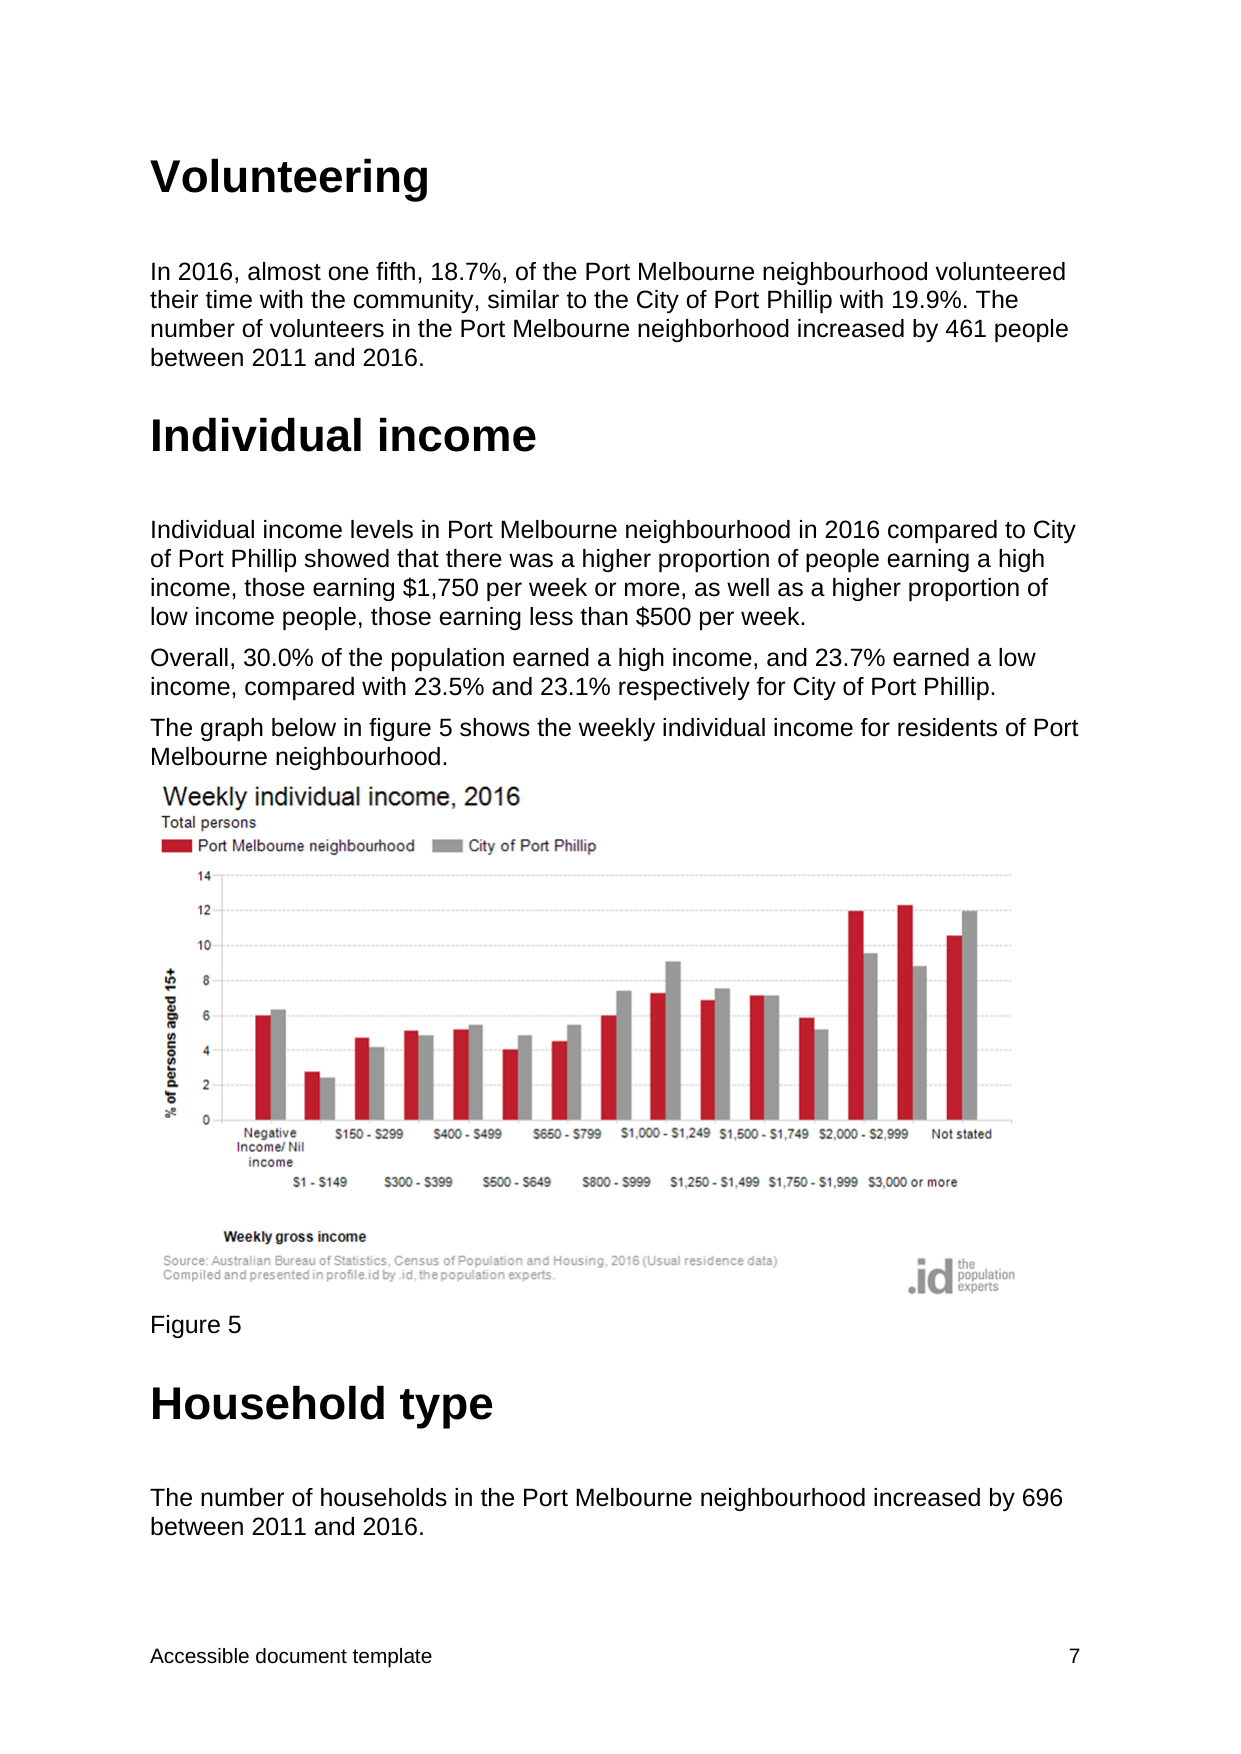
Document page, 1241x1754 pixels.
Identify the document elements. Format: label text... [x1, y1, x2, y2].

subtitle Household type [150, 1377, 1090, 1429]
text The graph below in figure 5 shows the weekly individual income for residents of Port Melbourne neighbourhood. [150, 713, 1090, 770]
subtitle Individual income [150, 409, 1090, 462]
text The number of households in the Port Melbourne neighbourhood increased by 696 between 2011 and 2016. [150, 1483, 1090, 1541]
text Figure 5 [150, 1310, 1090, 1339]
text Overall, 30.0% of the population earned a high income, and 23.7% earned a low income, compared with 23.5% and 23.1% respectively for City of Port Phillip. [150, 643, 1090, 700]
text In 2016, almost one fifth, 18.7%, of the Port Melbourne neighbourhood volunteered their time with the community, similar to the City of Port Phillip with 19.9%. The number of volunteers in the Port Melbourne neighborhood increased by 461 people between 2011 and 2016. [150, 256, 1090, 371]
picture [150, 782, 1017, 1298]
text Individual income levels in Port Melbourne neighbourhood in 2016 compared to City of Port Phillip showed that there was a higher proportion of people earning a high income, those earning $1,750 per week or more, as well as a higher proportion of low income people, those earning less than $500 per week. [150, 515, 1090, 630]
subtitle Volunteering [150, 150, 1090, 203]
